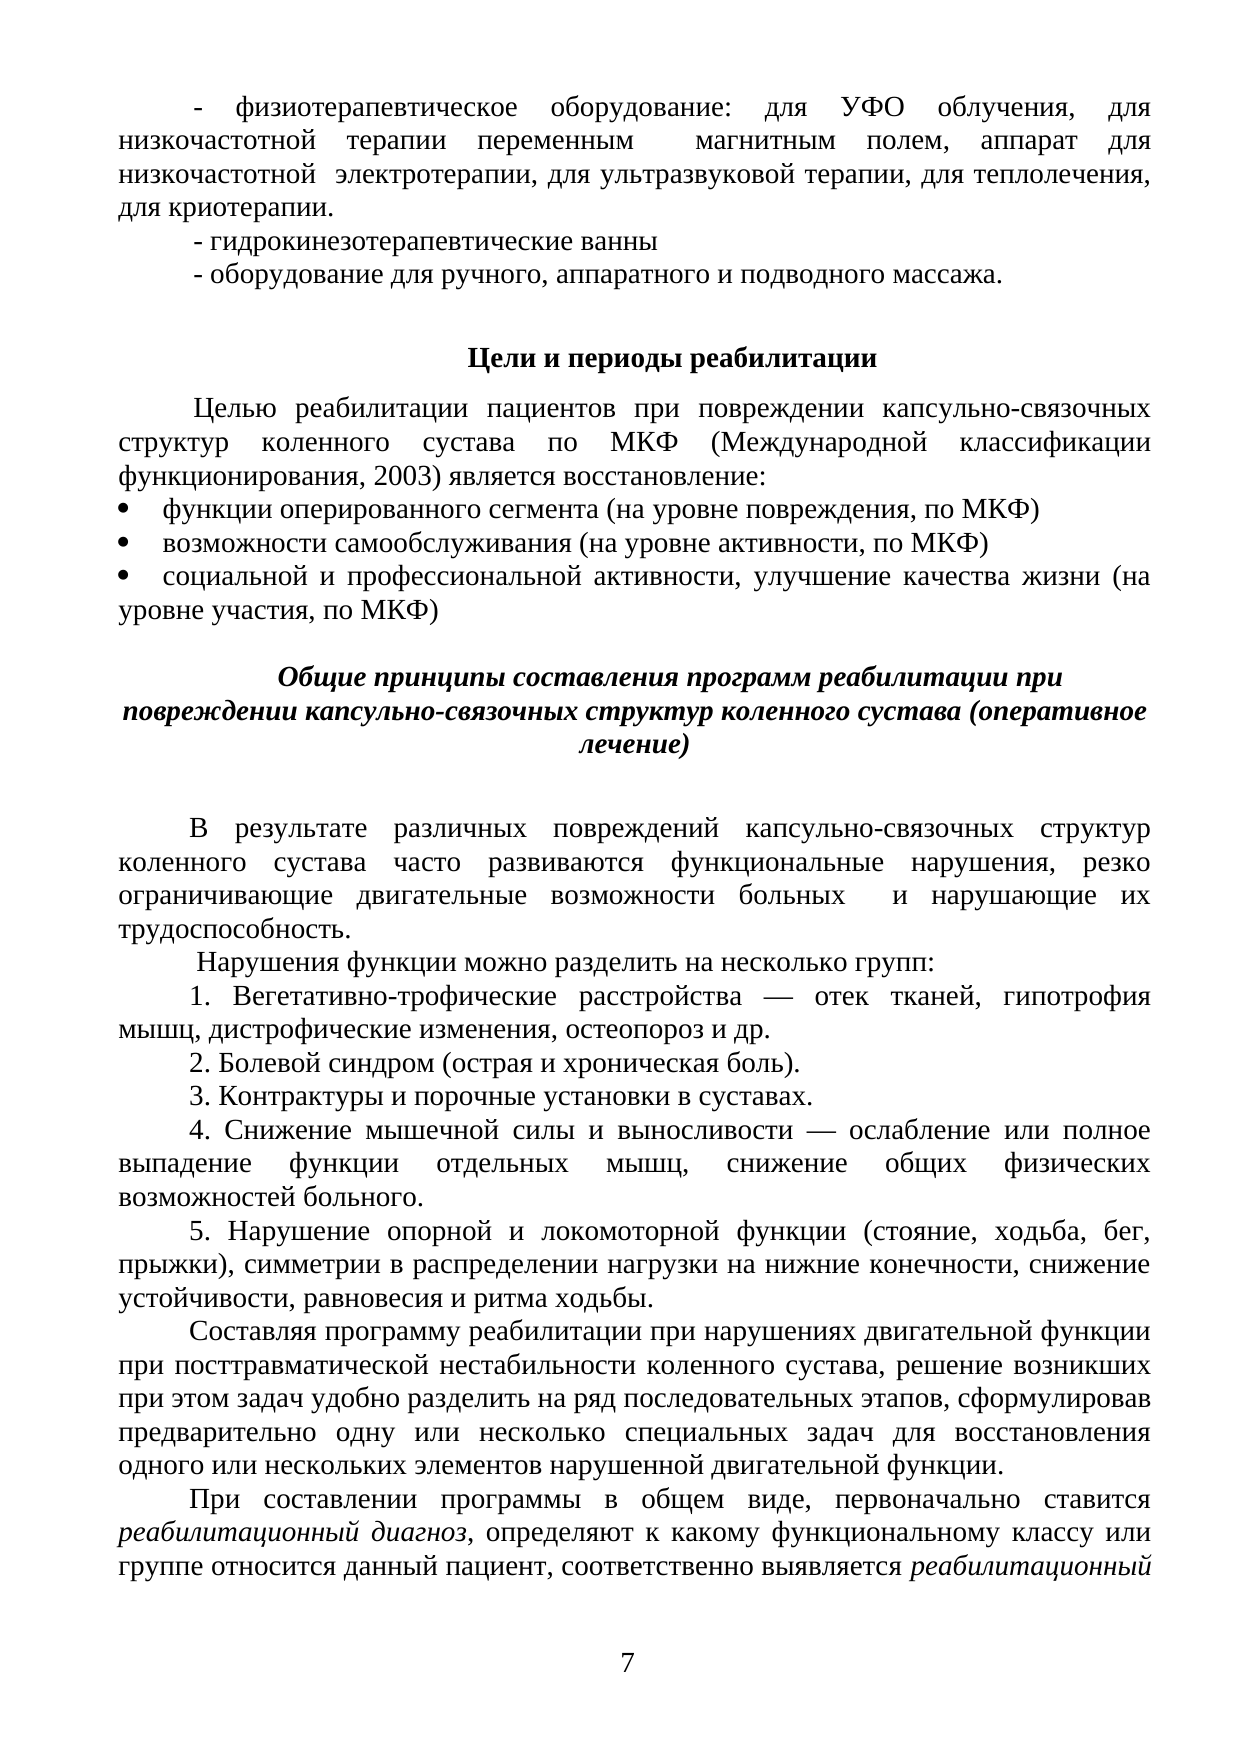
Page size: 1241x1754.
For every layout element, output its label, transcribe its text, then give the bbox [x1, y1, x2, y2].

text В результате различных повреждений капсульно-связочных структур коленного сустава часто развиваются функциональные нарушения, резко ограничивающие двигательные возможности больных и нарушающие их трудоспособность. [118, 810, 1152, 944]
text - гидрокинезотерапевтические ванны [118, 223, 1152, 256]
text 2. Болевой синдром (острая и хроническая боль). [118, 1045, 1152, 1078]
text 4. Снижение мышечной силы и выносливости — ослабление или полное выпадение функции отдельных мышц, снижение общих физических возможностей больного. [118, 1112, 1152, 1213]
list возможности самообслуживания (на уровне активности, по МКФ) [118, 525, 1152, 558]
text Целью реабилитации пациентов при повреждении капсульно-связочных структур коленного сустава по МКФ (Международной классификации функционирования, 2003) является восстановление: [118, 391, 1152, 491]
text 5. Нарушение опорной и локомоторной функции (стояние, ходьба, бег, прыжки), симметрии в распределении нагрузки на нижние конечности, снижение устойчивости, равновесия и ритма ходьбы. [118, 1213, 1152, 1313]
list социальной и профессиональной активности, улучшение качества жизни (на уровне участия, по МКФ) [118, 558, 1152, 626]
text - физиотерапевтическое оборудование: для УФО облучения, для низкочастотной терапии переменным магнитным полем, аппарат для низкочастотной электротерапии, для ультразвуковой терапии, для теплолечения, для криотерапии. [118, 89, 1152, 223]
text - оборудование для ручного, аппаратного и подводного массажа. [118, 256, 1152, 290]
list функции оперированного сегмента (на уровне повреждения, по МКФ) [118, 491, 1152, 525]
text Составляя программу реабилитации при нарушениях двигательной функции при посттравматической нестабильности коленного сустава, решение возникших при этом задач удобно разделить на ряд последовательных этапов, сформулировав предварительно одну или несколько специальных задач для восстановления одного или нескольких элементов нарушенной двигательной функции. [118, 1313, 1152, 1481]
text 1. Вегетативно-трофические расстройства — отек тканей, гипотрофия мышц, дистрофические изменения, остеопороз и др. [118, 978, 1152, 1045]
text Цели и периоды реабилитации [193, 340, 1152, 374]
text 3. Контрактуры и порочные установки в суставах. [118, 1078, 1152, 1112]
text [118, 1481, 1152, 1582]
text Нарушения функции можно разделить на несколько групп: [118, 944, 1152, 978]
text Общие принципы составления программ реабилитации при повреждении капсульно-связочных структур коленного сустава (оперативное лечение) [118, 659, 1152, 760]
